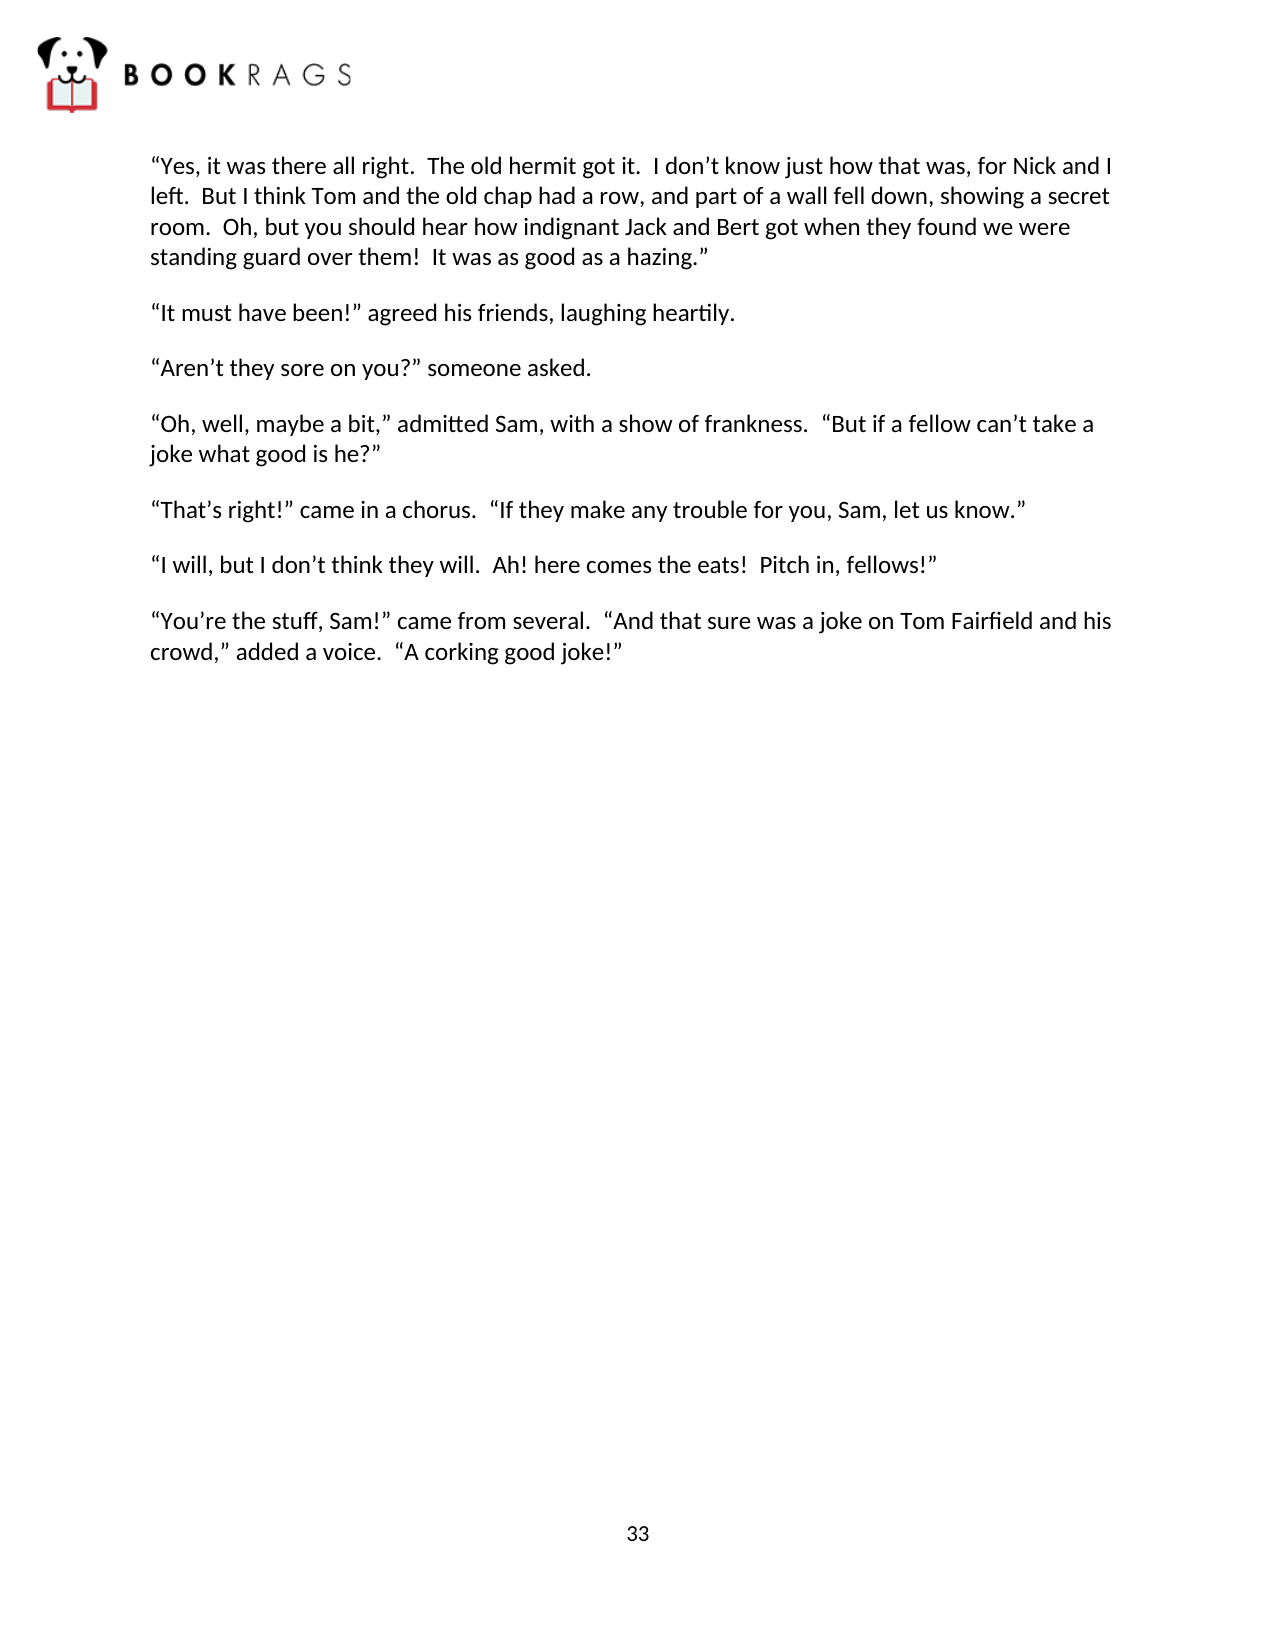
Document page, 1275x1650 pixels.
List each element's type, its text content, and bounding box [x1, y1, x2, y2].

text “It must have been!” agreed his friends, laughing heartily. [150, 297, 1125, 328]
text “Oh, well, maybe a bit,” admitted Sam, with a show of frankness. “But if a fellow can’t take a joke what good is he?” [150, 408, 1125, 469]
text “That’s right!” came in a chorus. “If they make any trouble for you, Sam, let us know.” [150, 494, 1125, 525]
text “I will, but I don’t think they will. Ah! here comes the eats! Pitch in, fellows!” [150, 550, 1125, 580]
text “You’re the stuff, Sam!” came from several. “And that sure was a joke on Tom Fairfield and his crowd,” added a voice. “A corking good joke!” [150, 605, 1125, 666]
text “Aren’t they sore on you?” someone asked. [150, 353, 1125, 383]
picture [37, 37, 351, 113]
text “Yes, it was there all right. The old hermit got it. I don’t know just how that was, for Nick and I left. But I think Tom and the old chap had a row, and part of a wall fell down, showing a secret room. Oh, but you should hear how indignant Jack and Bert got when they found we were standing guard over them! It was as good as a hazing.” [150, 150, 1125, 272]
